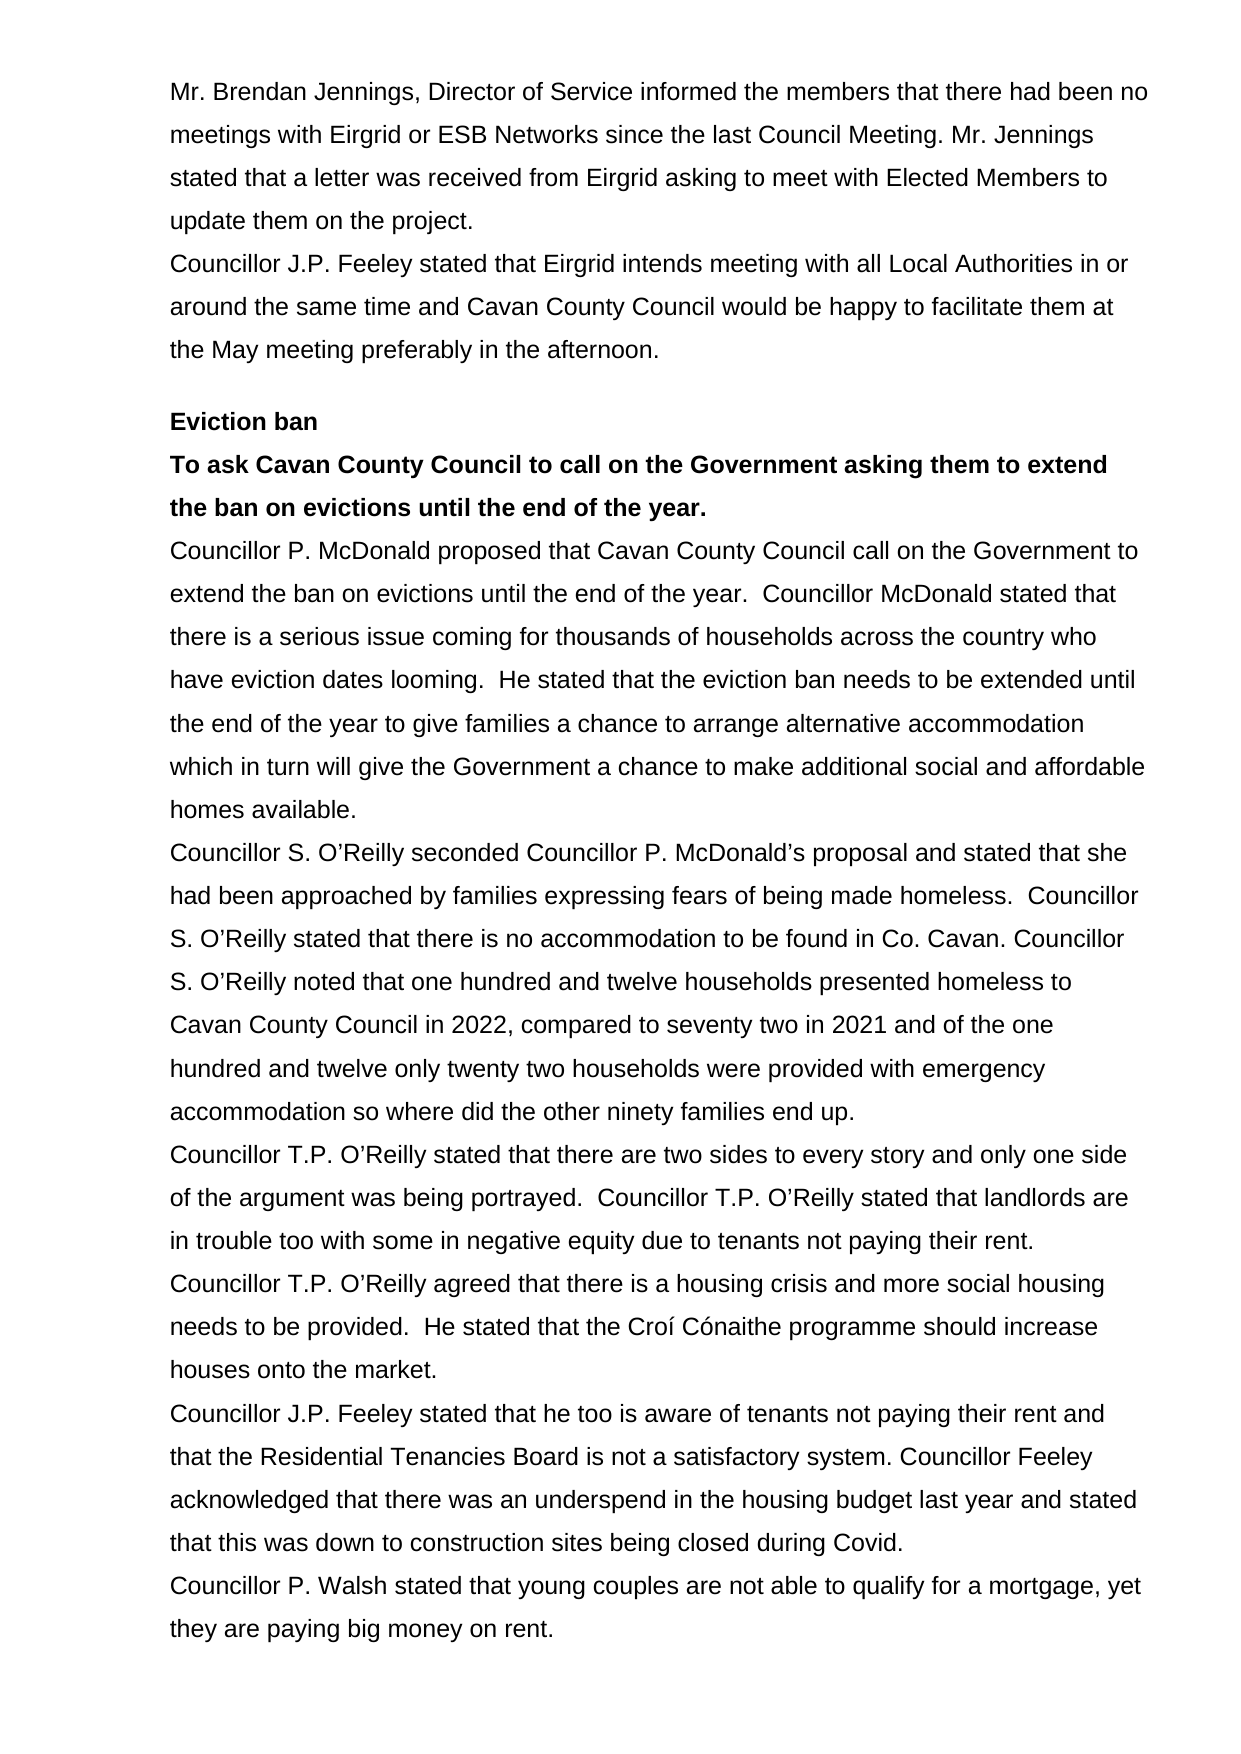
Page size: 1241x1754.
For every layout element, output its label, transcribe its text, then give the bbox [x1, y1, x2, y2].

text Eviction ban [94, 407, 1152, 435]
text To ask Cavan County Council to call on the Government asking them to extend the ban on evictions until the end of the year. [94, 450, 1152, 522]
text Councillor P. McDonald proposed that Cavan County Council call on the Government to extend the ban on evictions until the end of the year. Councillor McDonald stated that there is a serious issue coming for thousands of households across the country who have eviction dates looming. He stated that the eviction ban needs to be extended until the end of the year to give families a chance to arrange alternative accommodation which in turn will give the Government a chance to make additional social and affordable homes available. [169, 536, 1152, 823]
text Councillor S. O’Reilly seconded Councillor P. McDonald’s proposal and stated that she had been approached by families expressing fears of being made homeless. Councillor S. O’Reilly stated that there is no accommodation to be found in Co. Cavan. Councillor S. O’Reilly noted that one hundred and twelve households presented homeless to Cavan County Council in 2022, compared to seventy two in 2021 and of the one hundred and twelve only twenty two households were provided with emergency accommodation so where did the other ninety families end up. [169, 838, 1152, 1125]
text stated that a letter was received from Eirgrid asking to meet with Elected Members to [169, 163, 1152, 192]
text around the same time and Cavan County Council would be happy to facilitate them at [169, 292, 1152, 321]
text Mr. Brendan Jennings, Director of Service informed the members that there had been no [169, 77, 1152, 106]
text Councillor P. Walsh stated that young couples are not able to qualify for a mortgage, yet they are paying big money on rent. [169, 1571, 1152, 1643]
text meetings with Eirgrid or ESB Networks since the last Council Meeting. Mr. Jennings [169, 120, 1152, 149]
text update them on the project. [169, 206, 1152, 235]
text Councillor J.P. Feeley stated that he too is aware of tenants not paying their rent and that the Residential Tenancies Board is not a satisfactory system. Councillor Feeley acknowledged that there was an underspend in the housing budget last year and stated that this was down to construction sites being closed during Covid. [169, 1398, 1152, 1557]
text Councillor J.P. Feeley stated that Eirgrid intends meeting with all Local Authorities in or [169, 249, 1152, 278]
text Councillor T.P. O’Reilly stated that there are two sides to every story and only one side of the argument was being portrayed. Councillor T.P. O’Reilly stated that landlords are in trouble too with some in negative equity due to tenants not paying their rent. Councillor T.P. O’Reilly agreed that there is a housing crisis and more social housing needs to be provided. He stated that the Croí Cónaithe programme should increase houses onto the market. [169, 1140, 1152, 1384]
text the May meeting preferably in the afternoon. [169, 336, 1152, 364]
